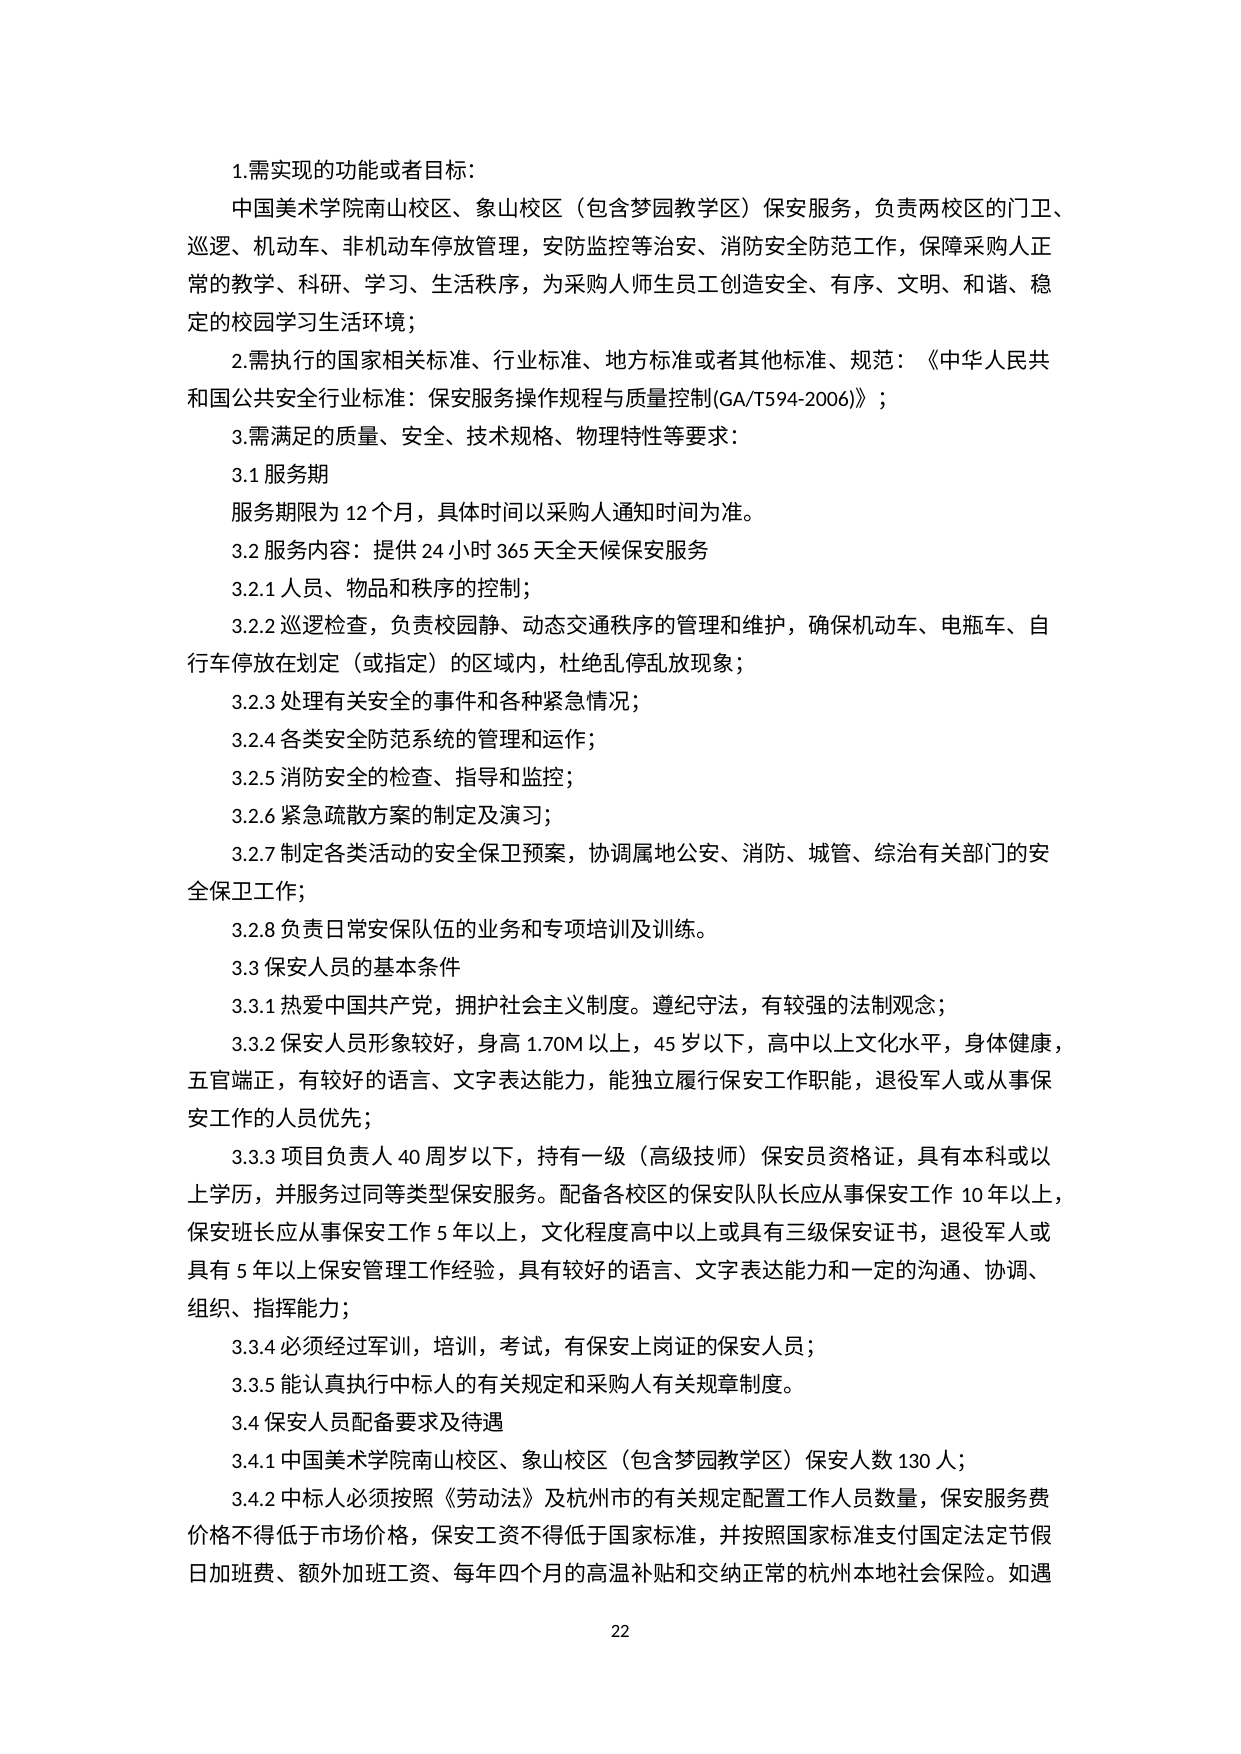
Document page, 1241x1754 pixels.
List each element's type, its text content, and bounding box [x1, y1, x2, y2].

text 3.2.2 巡逻检查，负责校园静、动态交通秩序的管理和维护，确保机动车、电瓶车、自行车停放在划定（或指定）的区域内，杜绝乱停乱放现象； [187, 608, 1053, 678]
text 中国美术学院南山校区、象山校区（包含梦园教学区）保安服务，负责两校区的门卫、巡逻、机动车、非机动车停放管理，安防监控等治安、消防安全防范工作，保障采购人正常的教学、科研、学习、生活秩序，为采购人师生员工创造安全、有序、文明、和谐、稳定的校园学习生活环境； [187, 191, 1053, 337]
text 3.3.1 热爱中国共产党，拥护社会主义制度。遵纪守法，有较强的法制观念； [187, 988, 1053, 1019]
text 3.2.4 各类安全防范系统的管理和运作； [187, 722, 1053, 754]
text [187, 1481, 1053, 1588]
text 3.1 服务期 [187, 457, 1053, 488]
text 服务期限为12个月，具体时间以采购人通知时间为准。 [187, 495, 1053, 526]
text 1.需实现的功能或者目标： [187, 153, 1053, 185]
text 3.3.4 必须经过军训，培训，考试，有保安上岗证的保安人员； [187, 1329, 1053, 1361]
text 3.2.3 处理有关安全的事件和各种紧急情况； [187, 684, 1053, 716]
text 3.3.3 项目负责人40周岁以下，持有一级（高级技师）保安员资格证，具有本科或以上学历，并服务过同等类型保安服务。配备各校区的保安队队长应从事保安工作10年以上，保安班长应从事保安工作5年以上，文化程度高中以上或具有三级保安证书，退役军人或具有5年以上保安管理工作经验，具有较好的语言、文字表达能力和一定的沟通、协调、组织、指挥能力； [187, 1139, 1053, 1323]
text 3.4.1 中国美术学院南山校区、象山校区（包含梦园教学区）保安人数130人； [187, 1443, 1053, 1474]
text 3.3 保安人员的基本条件 [187, 950, 1053, 981]
text 3.2.7 制定各类活动的安全保卫预案，协调属地公安、消防、城管、综治有关部门的安全保卫工作； [187, 836, 1053, 906]
text 3.2.5 消防安全的检查、指导和监控； [187, 760, 1053, 792]
text 3.2.6 紧急疏散方案的制定及演习； [187, 798, 1053, 830]
text 2.需执行的国家相关标准、行业标准、地方标准或者其他标准、规范：《中华人民共和国公共安全行业标准：保安服务操作规程与质量控制(GA/T594-2006)》； [187, 343, 1053, 413]
text 3.4 保安人员配备要求及待遇 [187, 1405, 1053, 1436]
text 3.3.5 能认真执行中标人的有关规定和采购人有关规章制度。 [187, 1367, 1053, 1398]
text 3.3.2 保安人员形象较好，身高1.70M以上，45岁以下，高中以上文化水平，身体健康，五官端正，有较好的语言、文字表达能力，能独立履行保安工作职能，退役军人或从事保安工作的人员优先； [187, 1026, 1053, 1133]
text 3.2.1 人员、物品和秩序的控制； [187, 571, 1053, 602]
text 3.2 服务内容：提供24小时365天全天候保安服务 [187, 533, 1053, 564]
text 3.2.8 负责日常安保队伍的业务和专项培训及训练。 [187, 912, 1053, 943]
text 3.需满足的质量、安全、技术规格、物理特性等要求： [187, 419, 1053, 451]
